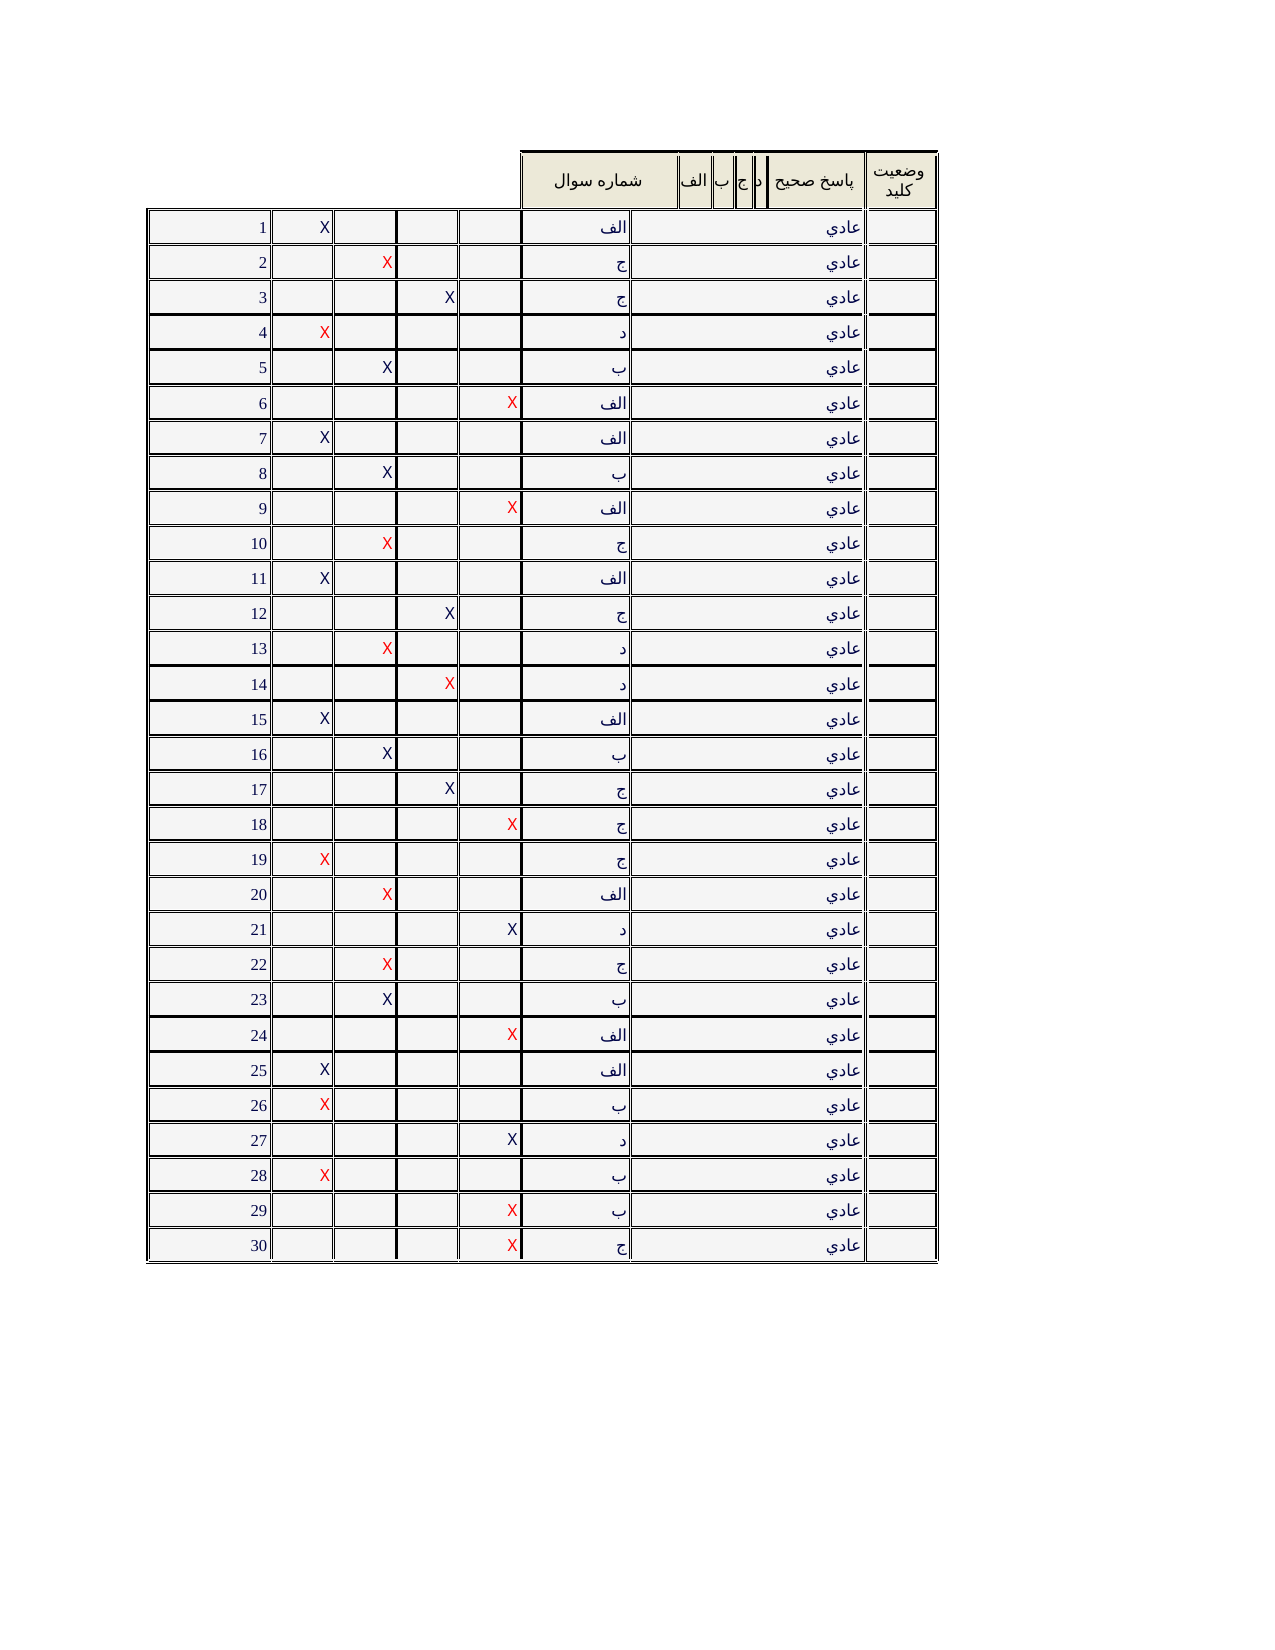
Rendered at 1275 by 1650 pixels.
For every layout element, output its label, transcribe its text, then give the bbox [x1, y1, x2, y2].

table_cell ج [523, 808, 629, 839]
table_cell الف [523, 422, 629, 453]
table_cell 2 [150, 246, 270, 278]
table_cell [460, 246, 520, 278]
table_cell 6 [150, 387, 270, 418]
table_cell 26 [150, 1089, 270, 1120]
table_cell 17 [867, 769, 936, 804]
table_header پاسخ صحيح [767, 153, 864, 207]
table_cell ب [523, 738, 629, 769]
table_cell الف [523, 562, 629, 594]
table_cell X [460, 913, 520, 945]
table_cell [273, 492, 332, 523]
table_cell [335, 316, 395, 348]
table_cell [273, 246, 332, 278]
table_cell 30 [865, 1226, 937, 1261]
table_cell X [273, 422, 332, 453]
table_cell 27 [867, 1120, 936, 1155]
table_cell عادي [632, 699, 864, 734]
table_cell 28 [150, 1159, 270, 1190]
table_cell 16 [150, 738, 270, 769]
table_cell X [273, 843, 332, 874]
table_cell [460, 702, 520, 734]
table_cell د [523, 1124, 629, 1155]
table_cell X [273, 316, 332, 348]
table_cell X [460, 1018, 520, 1050]
table_cell 18 [867, 804, 936, 839]
table_cell X [273, 1053, 332, 1085]
table_cell 21 [150, 913, 270, 945]
table_cell عادي [632, 559, 864, 594]
table_cell [460, 773, 520, 804]
table_cell [460, 983, 520, 1015]
table_cell [398, 422, 457, 453]
table_cell ج [523, 843, 629, 874]
table_cell [335, 422, 395, 453]
table_cell 11 [150, 562, 270, 594]
table_header د [754, 153, 767, 207]
table_cell الف [523, 878, 629, 909]
table_cell X [335, 738, 395, 769]
table_cell [335, 1159, 395, 1190]
table_cell 7 [150, 422, 270, 453]
table_cell [460, 843, 520, 874]
table_cell [398, 1159, 457, 1190]
table_cell ب [523, 1089, 629, 1120]
table_cell [460, 211, 520, 243]
table_cell ب [523, 351, 629, 383]
table_cell [335, 808, 395, 839]
table_cell [460, 527, 520, 558]
table_cell عادي [632, 910, 864, 945]
table_cell [271, 1226, 334, 1261]
table_cell 13 [150, 632, 270, 664]
table_cell [398, 983, 457, 1015]
table_cell [398, 1018, 457, 1050]
table_cell [460, 597, 520, 629]
table_cell [273, 632, 332, 664]
table_cell [460, 351, 520, 383]
table_cell X [335, 632, 395, 664]
table_cell 27 [150, 1124, 270, 1155]
table_cell عادي [631, 243, 865, 278]
table_cell X [398, 667, 457, 699]
table_cell X [460, 808, 520, 839]
table_cell [460, 1159, 520, 1190]
table_cell X [335, 948, 395, 980]
table_cell عادي [631, 594, 865, 629]
table_cell X [273, 1089, 332, 1120]
table_cell [273, 878, 332, 909]
table_cell [335, 702, 395, 734]
table_cell [398, 1053, 457, 1085]
table_cell عادي [632, 664, 864, 699]
table_cell د [523, 667, 629, 699]
table_cell [398, 702, 457, 734]
table_cell X [273, 211, 332, 243]
table_cell [273, 597, 332, 629]
table_cell عادي [632, 1120, 864, 1155]
table_cell عادي [632, 1050, 864, 1085]
table_cell ج [523, 597, 629, 629]
table_cell [460, 457, 520, 488]
table_cell الف [523, 492, 629, 523]
table_cell 7 [867, 418, 936, 453]
table_cell X [273, 562, 332, 594]
table_cell X [335, 351, 395, 383]
table_cell 11 [867, 559, 936, 594]
table_cell [335, 281, 395, 313]
table_cell 6 [867, 383, 936, 418]
table_cell 28 [867, 1155, 936, 1190]
table_cell ب [523, 457, 629, 488]
table_cell [460, 1089, 520, 1120]
table_cell ب [523, 1159, 629, 1190]
table_cell عادي [631, 1226, 865, 1261]
table_cell [335, 492, 395, 523]
table_cell X [460, 492, 520, 523]
table_cell [398, 1124, 457, 1155]
table_cell 19 [867, 839, 936, 874]
table_cell [460, 316, 520, 348]
table_cell عادي [632, 875, 864, 909]
table_header وضعيت کليد [867, 153, 937, 207]
table_cell 16 [867, 734, 936, 769]
table_cell [335, 773, 395, 804]
table_cell د [523, 632, 629, 664]
table_cell 8 [867, 453, 936, 488]
table_cell [398, 351, 457, 383]
table_cell [398, 632, 457, 664]
table_cell [398, 1194, 457, 1226]
table_cell عادي [632, 839, 864, 874]
table_cell 23 [865, 980, 937, 1015]
table_cell ب [523, 983, 629, 1015]
table_cell [335, 667, 395, 699]
table_cell عادي [632, 383, 864, 418]
table_cell [273, 1018, 332, 1050]
table_cell 29 [867, 1190, 936, 1226]
table_cell 21 [867, 910, 936, 945]
table_cell عادي [631, 945, 865, 980]
table_cell [335, 1089, 395, 1120]
table_cell ب [523, 1194, 629, 1226]
table_cell عادي [631, 980, 865, 1015]
table_cell [398, 878, 457, 909]
table_cell X [335, 246, 395, 278]
table_header الف [679, 153, 713, 207]
table_cell 15 [867, 699, 935, 734]
table_cell 20 [150, 878, 270, 909]
table_cell [273, 1194, 332, 1226]
table_cell X [335, 527, 395, 558]
table_cell [335, 597, 395, 629]
table_cell 19 [150, 843, 270, 874]
table_cell X [398, 773, 457, 804]
table_cell عادي [632, 734, 864, 769]
table_cell [398, 316, 457, 348]
table_cell X [273, 1159, 332, 1190]
table_cell X [335, 878, 395, 909]
table_cell عادي [632, 1085, 864, 1120]
table_cell [398, 808, 457, 839]
table_cell [273, 948, 332, 980]
table_cell عادي [632, 348, 865, 383]
table_cell 1 [867, 208, 936, 243]
table_cell ج [523, 281, 629, 313]
table_cell 12 [150, 597, 270, 629]
table_cell 4 [150, 316, 270, 348]
table_cell الف [523, 1018, 629, 1050]
table_cell عادي [632, 208, 864, 243]
table_cell X [460, 1124, 520, 1155]
table_cell عادي [632, 418, 864, 453]
table_cell [273, 667, 332, 699]
table_cell X [460, 1194, 520, 1226]
table_cell X [335, 983, 395, 1015]
table_cell عادي [631, 629, 865, 664]
table_cell [398, 211, 457, 243]
table_cell [460, 422, 520, 453]
table_cell X [459, 1229, 521, 1261]
table_cell X [273, 702, 332, 734]
table_cell 3 [150, 281, 270, 313]
table_cell 24 [150, 1018, 270, 1050]
table_cell [273, 808, 332, 839]
table_cell [335, 211, 395, 243]
table_cell [273, 387, 332, 418]
table_cell 22 [150, 948, 270, 980]
table_cell 24 [867, 1015, 935, 1050]
table_cell 10 [867, 524, 936, 558]
table_cell 25 [867, 1050, 935, 1085]
table_cell عادي [632, 488, 864, 523]
table_cell الف [523, 1053, 629, 1085]
table_cell [396, 1229, 459, 1261]
table_cell [334, 1229, 396, 1261]
table_cell [398, 387, 457, 418]
table_cell [273, 983, 332, 1015]
table_cell عادي [632, 1190, 864, 1226]
table_cell عادي [632, 769, 864, 804]
table_cell [460, 632, 520, 664]
table_cell [273, 351, 332, 383]
table_cell 8 [150, 457, 270, 488]
table_cell ج [523, 246, 629, 278]
table_cell 10 [150, 527, 270, 558]
table_cell [335, 1053, 395, 1085]
table_cell 5 [865, 348, 935, 383]
table_cell عادي [632, 453, 864, 488]
table_cell [398, 948, 457, 980]
table_cell [460, 562, 520, 594]
table_cell [273, 913, 332, 945]
table_header شماره سوال [521, 152, 679, 207]
table_cell عادي [632, 1015, 864, 1050]
table_cell [335, 913, 395, 945]
table_cell عادي [632, 804, 864, 839]
table_cell [398, 246, 457, 278]
table_cell [460, 281, 520, 313]
table_cell [398, 1089, 457, 1120]
table_cell [398, 457, 457, 488]
table_cell 5 [150, 351, 270, 383]
table_cell X [460, 387, 520, 418]
table_cell X [335, 457, 395, 488]
table_cell 14 [867, 664, 935, 699]
table_cell [398, 492, 457, 523]
table_cell [460, 1053, 520, 1085]
table_header ب [713, 152, 735, 207]
table_cell [398, 913, 457, 945]
table_cell عادي [632, 1155, 864, 1190]
table_cell [335, 1018, 395, 1050]
table_cell [273, 738, 332, 769]
table_cell 30 [148, 1229, 271, 1261]
table_cell عادي [632, 313, 865, 348]
table_cell [460, 948, 520, 980]
table_cell 3 [865, 278, 937, 313]
table_cell 25 [150, 1053, 270, 1085]
table_cell د [523, 316, 629, 348]
table_cell [335, 843, 395, 874]
table_cell 13 [865, 629, 937, 664]
table_cell X [398, 281, 457, 313]
table_cell 12 [865, 594, 937, 629]
table_cell [398, 562, 457, 594]
table_cell [335, 387, 395, 418]
table_cell عادي [632, 524, 864, 558]
table_cell 9 [150, 492, 270, 523]
table_cell ج [523, 773, 629, 804]
table_cell [335, 562, 395, 594]
table_cell 14 [150, 667, 270, 699]
table_header ج [735, 152, 754, 207]
table_cell 17 [150, 773, 270, 804]
table_cell X [398, 597, 457, 629]
table_cell الف [523, 211, 629, 243]
table_cell [460, 878, 520, 909]
table_cell 29 [150, 1194, 270, 1226]
table_cell [398, 527, 457, 558]
table_cell [273, 457, 332, 488]
table_cell 15 [150, 702, 270, 734]
table_cell [335, 1194, 395, 1226]
table_cell 20 [867, 875, 936, 909]
table_cell ج [521, 1229, 631, 1261]
table_cell [398, 843, 457, 874]
table_cell عادي [631, 278, 865, 313]
table_cell [273, 773, 332, 804]
table_cell [335, 1124, 395, 1155]
table_cell د [523, 913, 629, 945]
table_cell 26 [867, 1085, 936, 1120]
table_cell 22 [865, 945, 937, 980]
table_cell 9 [867, 488, 936, 523]
table_cell 2 [865, 243, 937, 278]
table_cell الف [523, 702, 629, 734]
table_cell [460, 667, 520, 699]
table_cell [398, 738, 457, 769]
table_cell [460, 738, 520, 769]
table_cell 18 [150, 808, 270, 839]
table_cell 4 [865, 313, 935, 348]
table_cell [273, 1124, 332, 1155]
table_cell ج [523, 948, 629, 980]
table_cell [273, 527, 332, 558]
table_cell ج [523, 527, 629, 558]
table_cell 23 [150, 983, 270, 1015]
table_cell 1 [150, 211, 270, 243]
table_cell [273, 281, 332, 313]
table_cell الف [523, 387, 629, 418]
